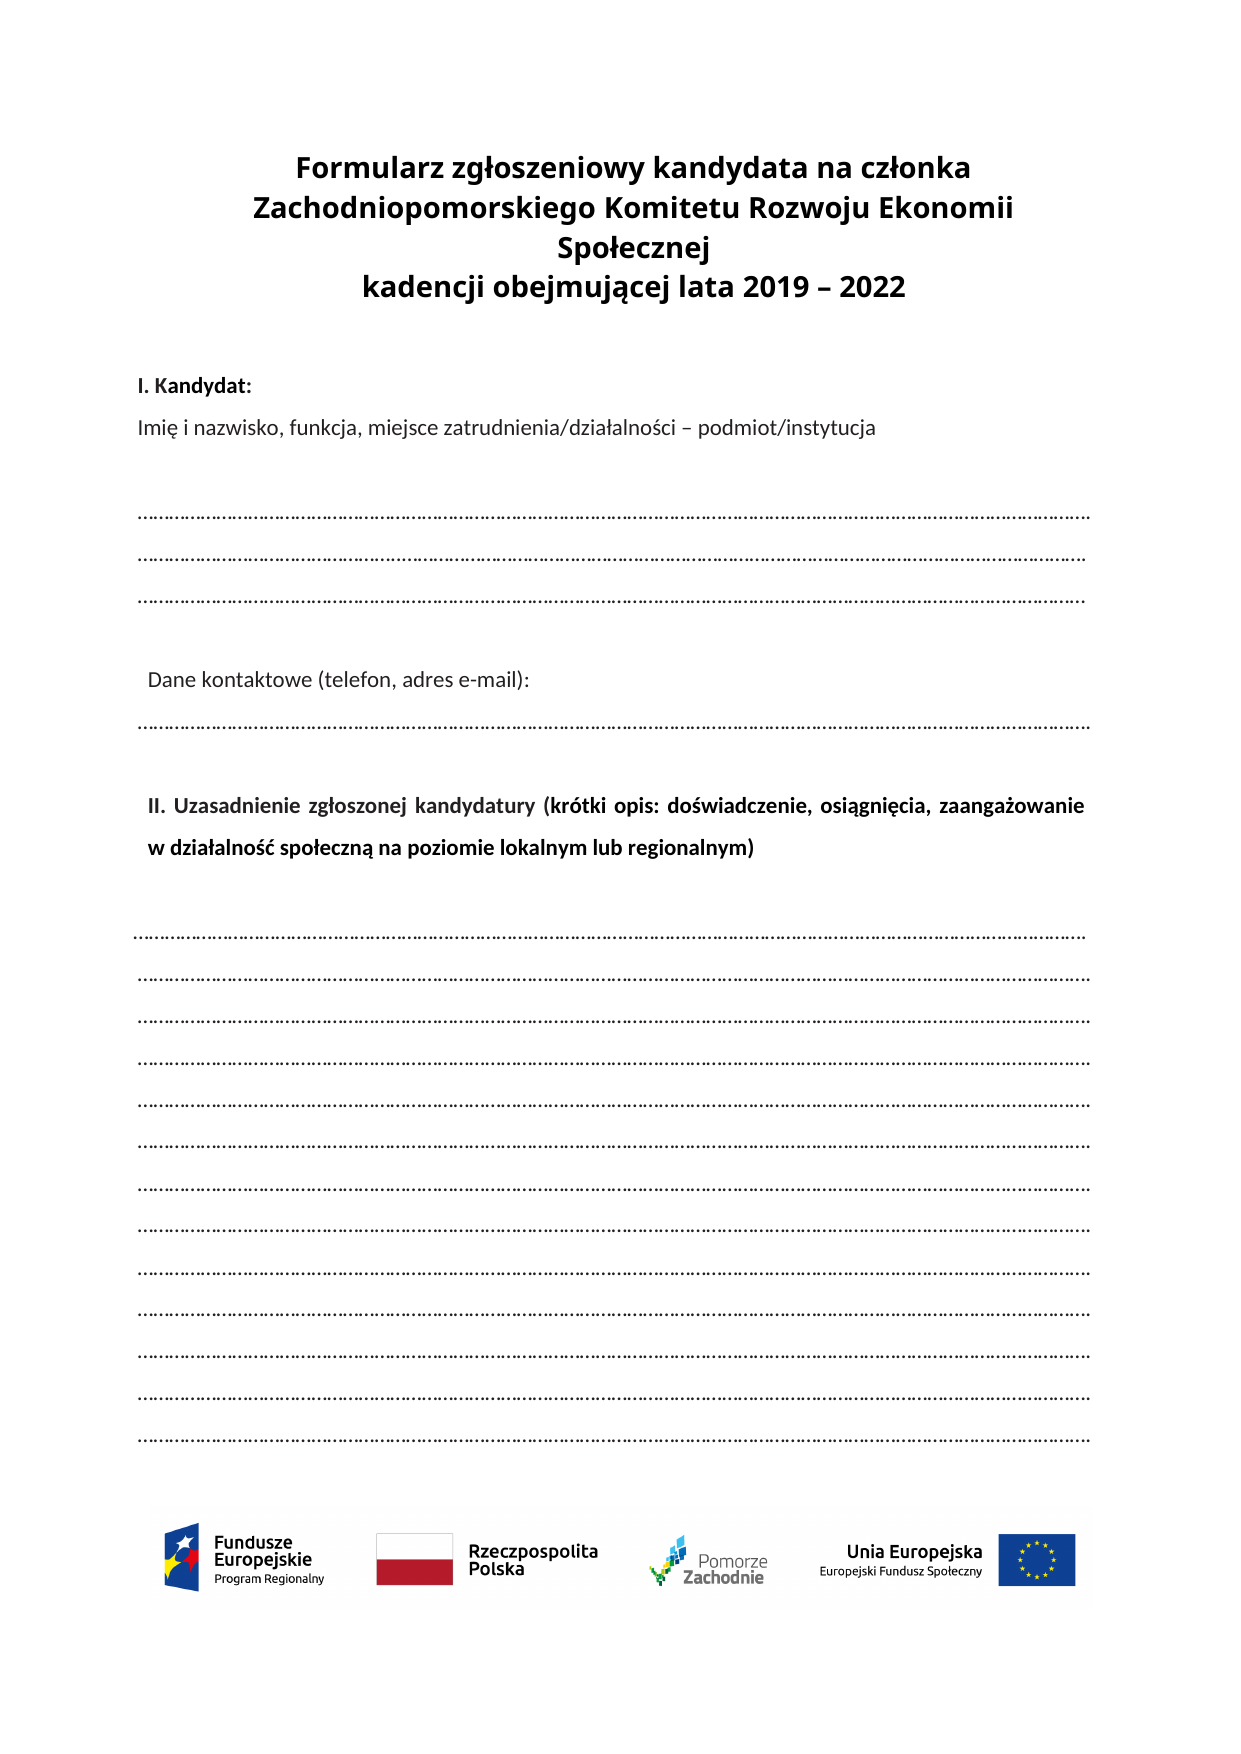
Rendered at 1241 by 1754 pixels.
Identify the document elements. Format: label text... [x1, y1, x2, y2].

text I. Kandydat: [137, 371, 1093, 399]
text ………………………………………………………………………………………………………………………………………………………………. [137, 959, 1093, 987]
text II. Uzasadnienie zgłoszonej kandydatury (krótki opis: doświadczenie, osiągnięcia, zaangażowanie w działalność społeczną na poziomie lokalnym lub regionalnym) [148, 791, 1093, 861]
text ………………………………………………………………………………………………………………………………………………………………. [137, 1337, 1093, 1364]
text Imię i nazwisko, funkcja, miejsce zatrudnienia/działalności – podmiot/instytucja [137, 413, 1093, 441]
text ………………………………………………………………………………………………………………………………………………………………. [137, 1085, 1093, 1113]
text ………………………………………………………………………………………………………………………………………………………………. [137, 1001, 1093, 1029]
text ………………………………………………………………………………………………………………………………………………………………. [137, 707, 1093, 735]
picture [147, 1506, 1093, 1609]
list Formularz zgłoszeniowy kandydata na członka Zachodniopomorskiego Komitetu Rozwoju Ekonomii Społecznej [175, 148, 1093, 267]
text ………………………………………………………………………………………………………………………………………………………………. [137, 1253, 1093, 1281]
list kadencji obejmującej lata 2019 – 2022 [175, 267, 1093, 306]
text ………………………………………………………………………………………………………………………………………………………………. [137, 1169, 1093, 1197]
text ………………………………………………………………………………………………………………………………………………………………. [137, 1294, 1093, 1323]
text ………………………………………………………………………………………………………………………………………………………………. [137, 1421, 1093, 1448]
text ………………………………………………………………………………………………………………………………………………………………. [133, 917, 1093, 945]
text ……………………………………………………………………………………………………………………………………………………………….…………………………………………..…………………………………………………………………………………………………………………. [137, 497, 1093, 567]
text ………………………………………………………………………………………………………………………………………………………………. [137, 1043, 1093, 1071]
text Dane kontaktowe (telefon, adres e-mail): [148, 665, 1093, 693]
text ………………………………………………………………………………………………………………………………………………………………. [137, 1378, 1093, 1407]
text ………………………………………………………………………………………………………………………………………………………………. [137, 1127, 1093, 1155]
text ……………………………………………………………………………………………………………………………………………………………… [137, 581, 1093, 609]
text ………………………………………………………………………………………………………………………………………………………………. [137, 1211, 1093, 1239]
